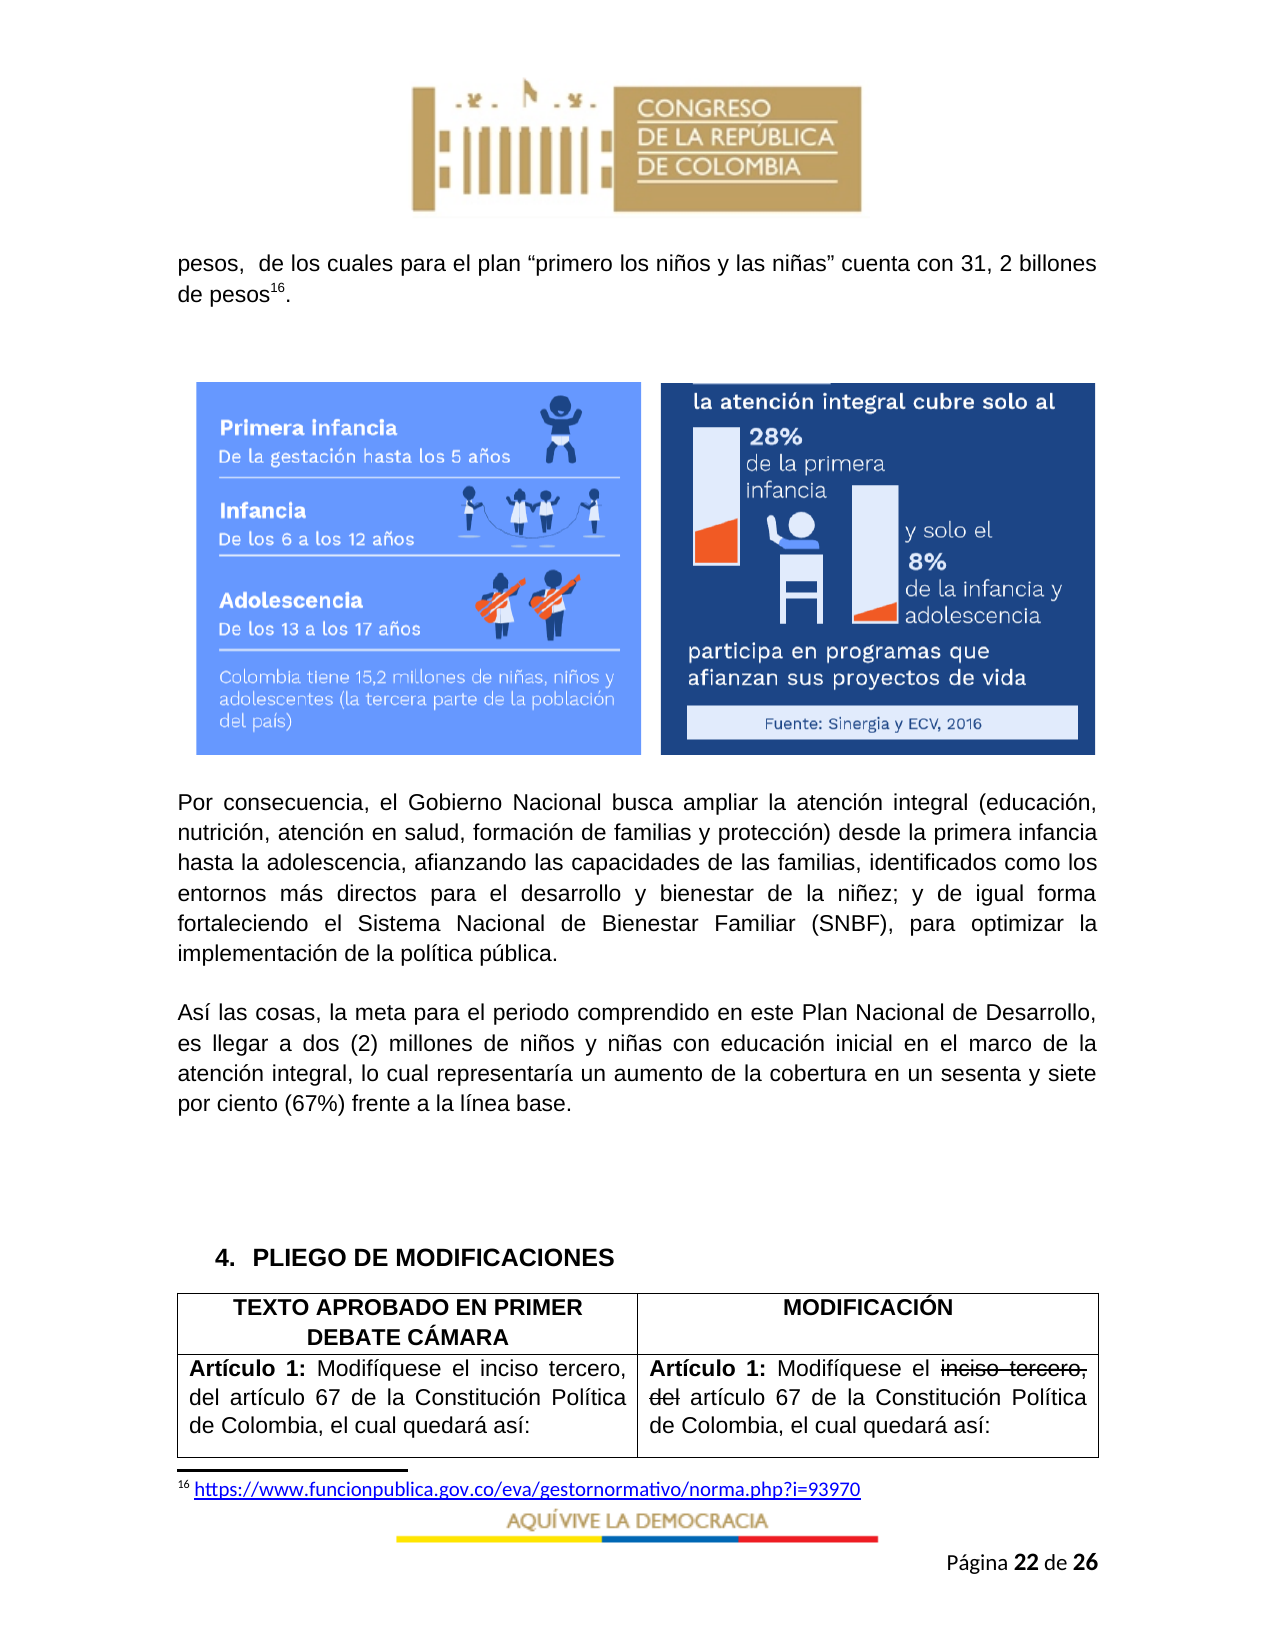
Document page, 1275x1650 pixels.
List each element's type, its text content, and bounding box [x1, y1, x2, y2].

picture [404, 73, 871, 223]
list PLIEGO DE MODIFICACIONES [215, 1243, 1098, 1272]
picture [196, 382, 642, 755]
picture [660, 383, 1096, 755]
picture [382, 1502, 893, 1546]
table_header TEXTO APROBADO EN PRIMER DEBATE CÁMARA [178, 1294, 637, 1354]
text Así las cosas, la meta para el periodo comprendido en este Plan Nacional de Desarrollo, es llegar a dos (2) millones de niños y niñas con educación inicial en el marco de la atención integral, lo cual representaría un aumento de la cobertura en un sesenta y siete por ciento (67%) frente a la línea base. [177, 999, 1098, 1116]
text Por consecuencia, el Gobierno Nacional busca ampliar la atención integral (educación, nutrición, atención en salud, formación de familias y protección) desde la primera infancia hasta la adolescencia, afianzando las capacidades de las familias, identificados como los entornos más directos para el desarrollo y bienestar de la niñez; y de igual forma fortaleciendo el Sistema Nacional de Bienestar Familiar (SNBF), para optimizar la implementación de la política pública. [177, 789, 1098, 966]
table_header MODIFICACIÓN [638, 1294, 1098, 1354]
